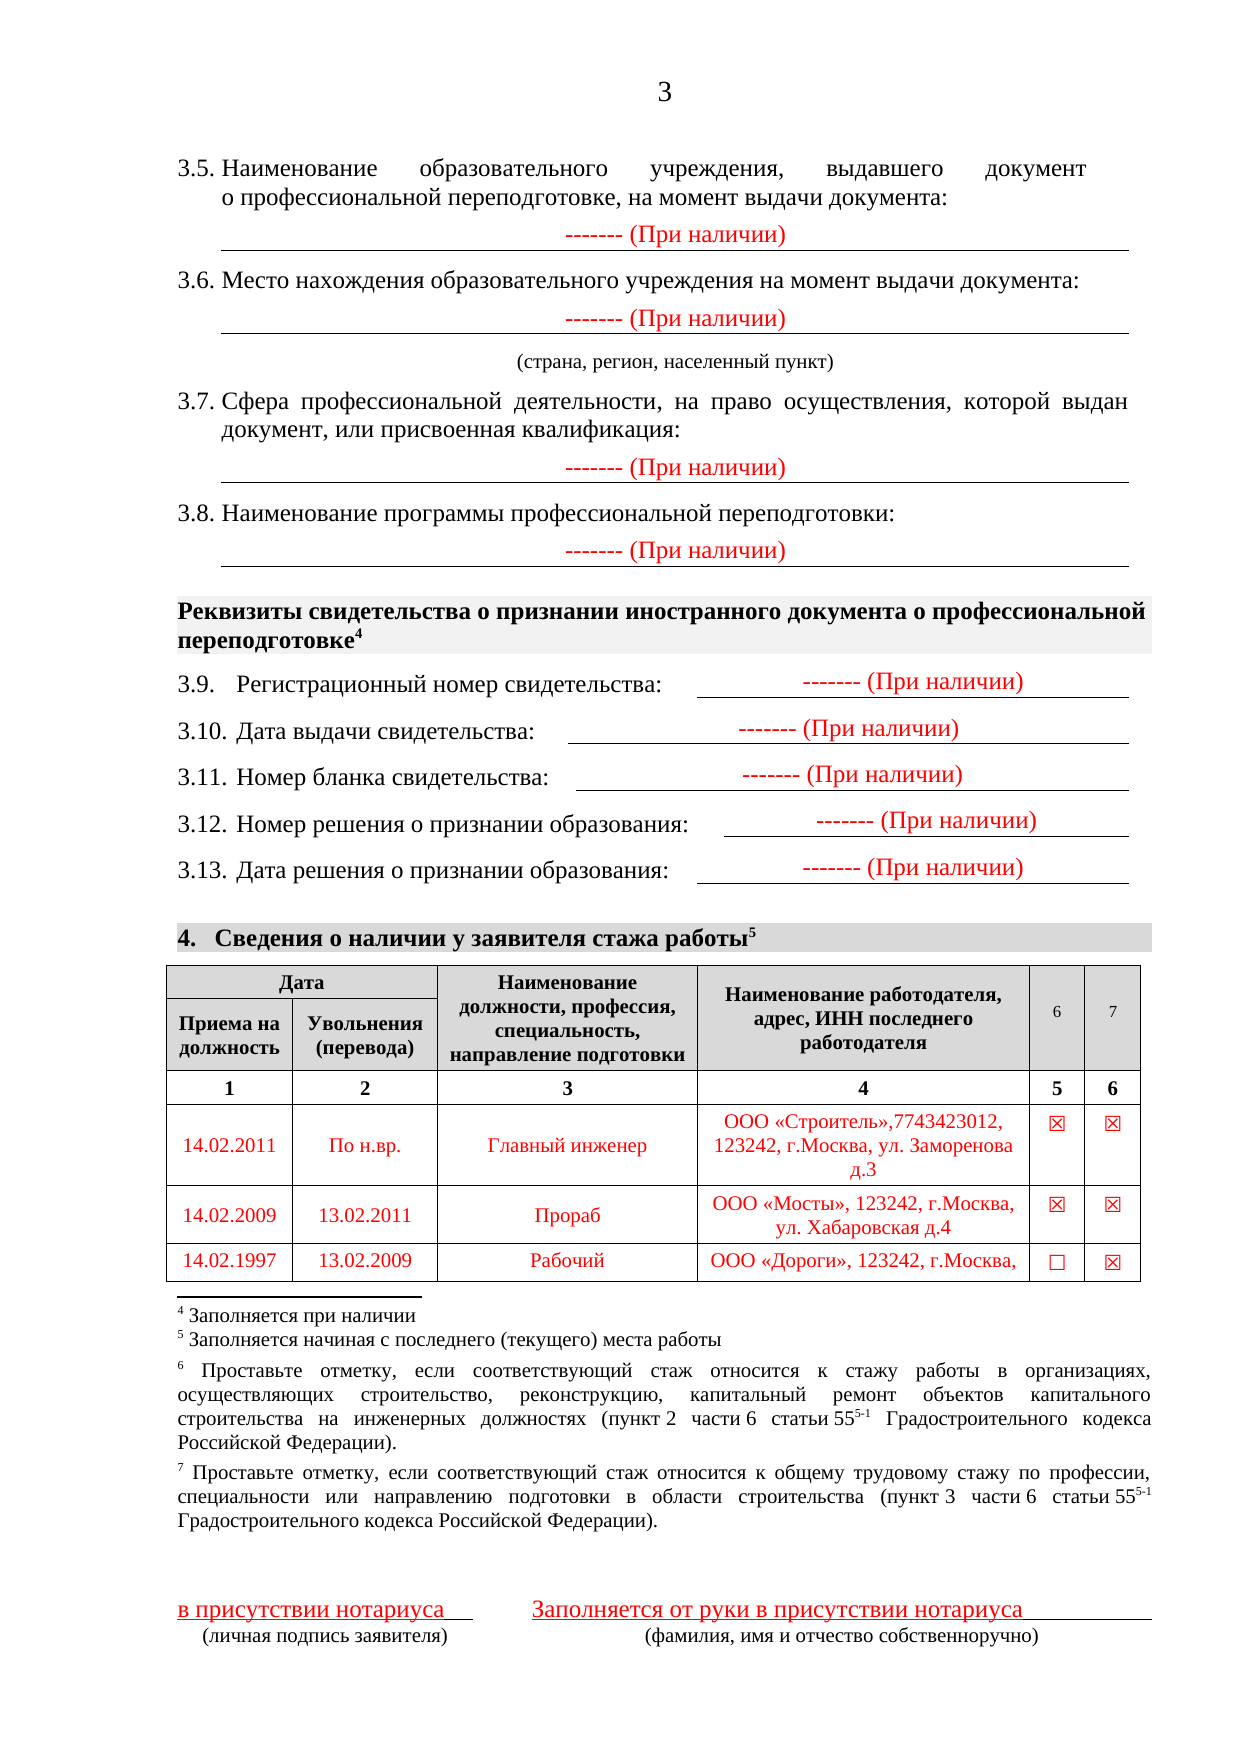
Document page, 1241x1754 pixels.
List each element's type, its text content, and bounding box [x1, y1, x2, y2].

table_cell 13.02.2011 [293, 1186, 437, 1243]
table_cell (страна, регион, населенный пункт) [166, 337, 1140, 373]
text Реквизиты свидетельства о признании иностранного документа о профессиональной переподготовке [177, 596, 1152, 654]
table_cell ------- (При наличии) [166, 213, 1140, 253]
table_cell ------- (При наличии) [166, 445, 1140, 486]
table_cell Рабочий [438, 1244, 697, 1281]
table_cell ------- (При наличии) [166, 296, 1140, 337]
table_cell Дата выдачи свидетельства: [166, 700, 557, 747]
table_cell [698, 1244, 1029, 1281]
table_cell Приема на должность [167, 999, 292, 1070]
table_cell Наименование образовательного учреждения, выдавшего документ о профессиональной переподготовке, на момент выдачи документа: [166, 141, 1140, 213]
list Сведения о наличии у заявителя стажа работы [177, 923, 1152, 952]
table_cell ------- (При наличии) [557, 700, 1140, 747]
table_cell Номер бланка свидетельства: [166, 747, 565, 793]
table_cell Дата решения о признании образования: [166, 840, 686, 886]
table_cell ------- (При наличии) [712, 793, 1140, 839]
table_cell ------- (При наличии) [686, 840, 1140, 886]
table_cell 14.02.2009 [167, 1186, 292, 1243]
table_cell По н.вр. [293, 1105, 437, 1185]
table_cell Увольнения (перевода) [293, 999, 437, 1070]
table_cell Сфера профессиональной деятельности, на право осуществления, которой выдан документ, или присвоенная квалификация: [166, 373, 1140, 445]
table_cell ООО «Строитель»,7743423012, 123242, г.Москва, ул. Заморенова д.3 [698, 1105, 1029, 1185]
table_cell Главный инженер [438, 1105, 697, 1185]
table_cell 2 [293, 1071, 437, 1104]
table_cell 1 [167, 1071, 292, 1104]
table_cell Номер решения о признании образования: [166, 793, 712, 839]
table_cell 14.02.1997 [167, 1244, 292, 1281]
table_header [1085, 966, 1140, 1070]
table_header Регистрационный номер свидетельства: [166, 654, 686, 700]
table_cell 5 [1030, 1071, 1084, 1104]
table_cell 14.02.2011 [167, 1105, 292, 1185]
table_cell 3 [438, 1071, 697, 1104]
table_cell Место нахождения образовательного учреждения на момент выдачи документа: [166, 253, 1140, 296]
table_header Наименование работодателя, адрес, ИНН последнего работодателя [698, 966, 1029, 1070]
table_cell 13.02.2009 [293, 1244, 437, 1281]
table_header [1030, 966, 1084, 1070]
table_cell ------- (При наличии) [565, 747, 1140, 793]
table_cell Наименование программы профессиональной переподготовки: [166, 486, 1140, 529]
table_cell Прораб [438, 1186, 697, 1243]
table_header Дата [167, 966, 437, 998]
table_header Наименование должности, профессия, специальность, направление подготовки [438, 966, 697, 1070]
table_cell 4 [698, 1071, 1029, 1104]
table_cell ООО «Мосты», 123242, г.Москва, ул. Хабаровская д.4 [698, 1186, 1029, 1243]
table_cell ------- (При наличии) [166, 529, 1140, 571]
table_cell 6 [1085, 1071, 1140, 1104]
table_header ------- (При наличии) [686, 654, 1140, 700]
